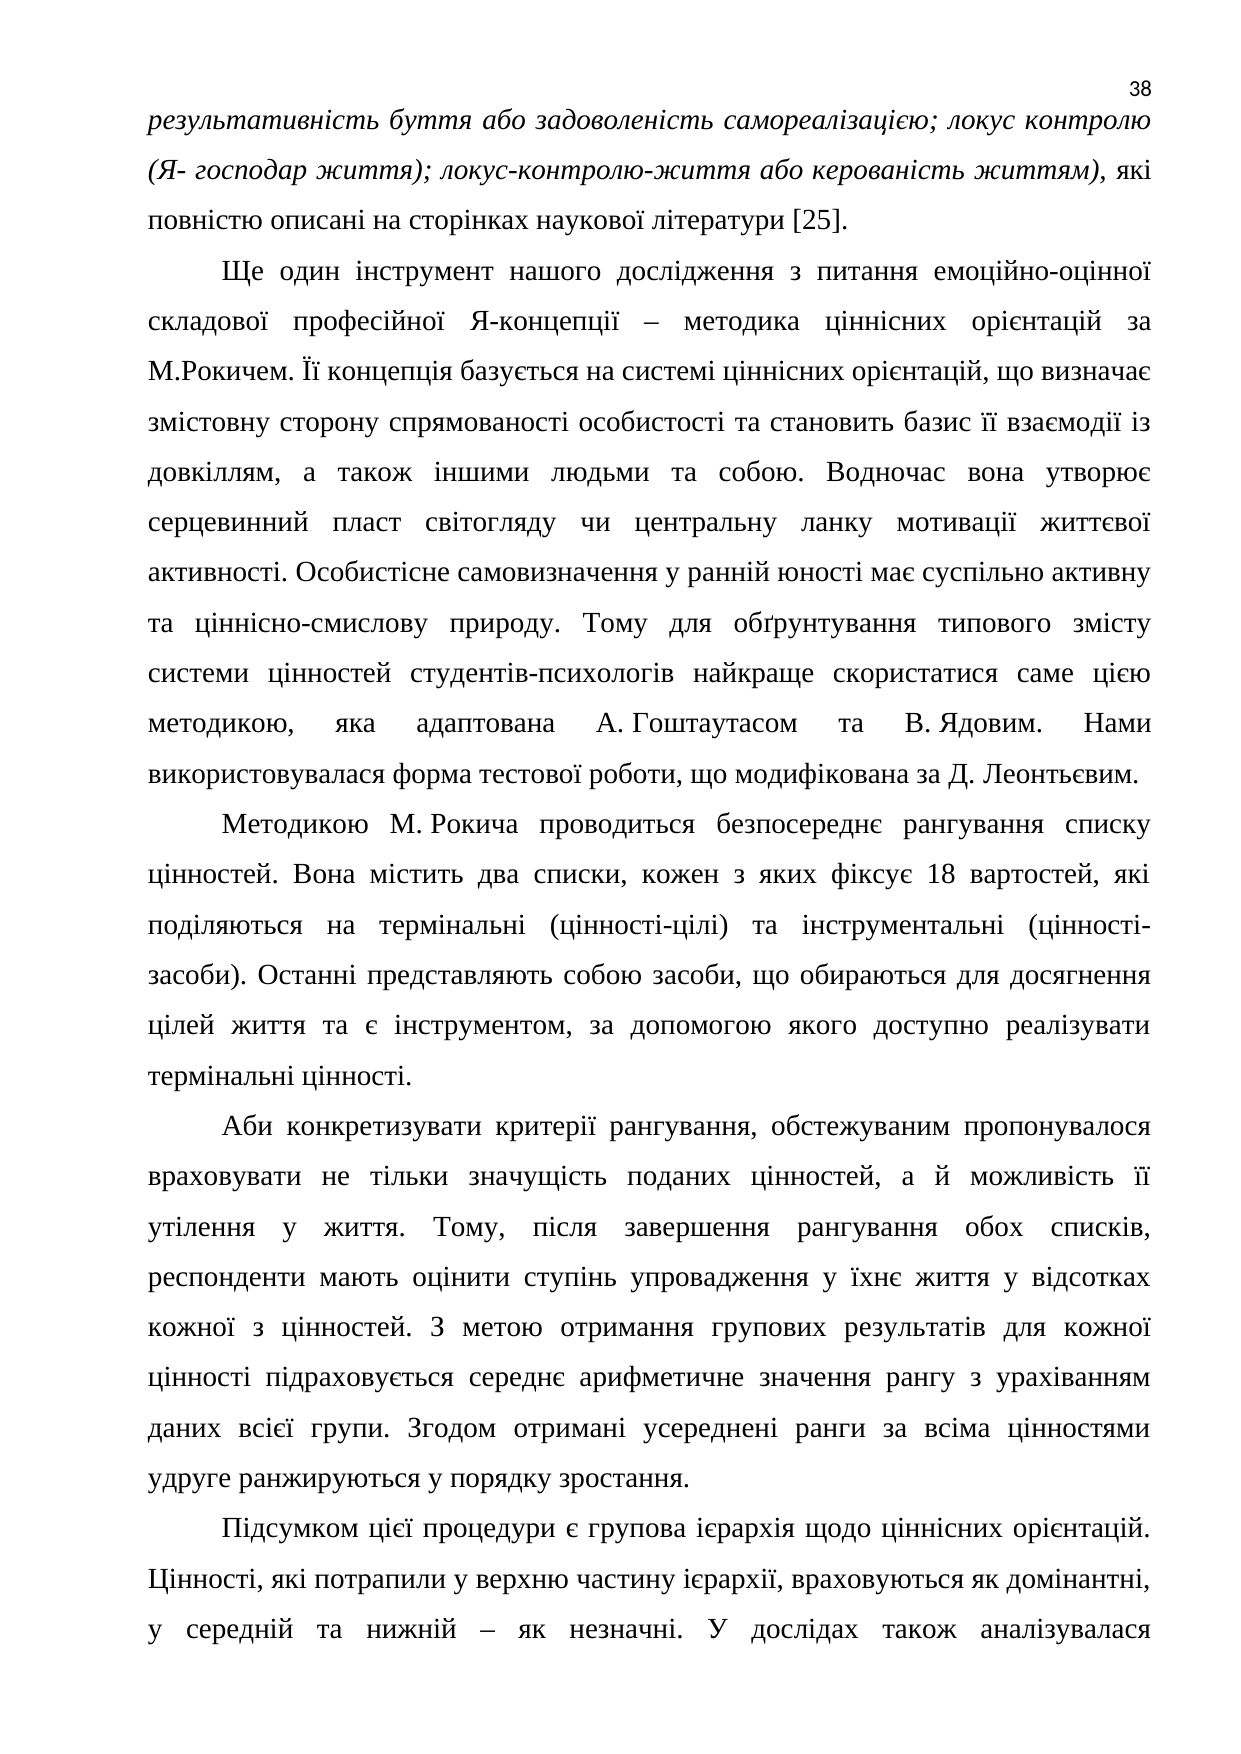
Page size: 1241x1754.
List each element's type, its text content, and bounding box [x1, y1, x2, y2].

text Аби конкретизувати критерії рангування, обстежуваним пропонувалося враховувати не тільки значущість поданих цінностей, а й можливість її утілення у життя. Тому, після завершення рангування обох списків, респонденти мають оцінити ступінь упровадження у їхнє життя у відсотках кожної з цінностей. З метою отримання групових результатів для кожної цінності підраховується середнє арифметичне значення рангу з урахіванням даних всієї групи. Згодом отримані усереднені ранги за всіма цінностями удруге ранжируються у порядку зростання. [148, 1108, 1152, 1494]
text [148, 102, 1152, 236]
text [148, 1511, 1152, 1645]
text Методикою М. Рокича проводиться безпосереднє рангування списку цінностей. Вона містить два списки, кожен з яких фіксує 18 вартостей, які поділяються на термінальні (цінності-цілі) та інструментальні (цінності-засоби). Останні представляють собою засоби, що обираються для досягнення цілей життя та є інструментом, за допомогою якого доступно реалізувати термінальні цінності. [148, 806, 1152, 1091]
text Ще один інструмент нашого дослідження з питання емоційно-оцінної складової професійної Я-концепції – методика ціннісних орієнтацій за М.Рокичем. Її концепція базується на системі ціннісних орієнтацій, що визначає змістовну сторону спрямованості особистості та становить базис її взаємодії із довкіллям, а також іншими людьми та собою. Водночас вона утворює серцевинний пласт світогляду чи центральну ланку мотивації життєвої активності. Особистісне самовизначення у ранній юності має суспільно активну та ціннісно-смислову природу. Тому для обґрунтування типового змісту системи цінностей студентів-психологів найкраще скористатися саме цією методикою, яка адаптована А. Гоштаутасом та В. Ядовим. Нами використовувалася форма тестової роботи, що модифікована за Д. Леонтьєвим. [148, 253, 1152, 789]
